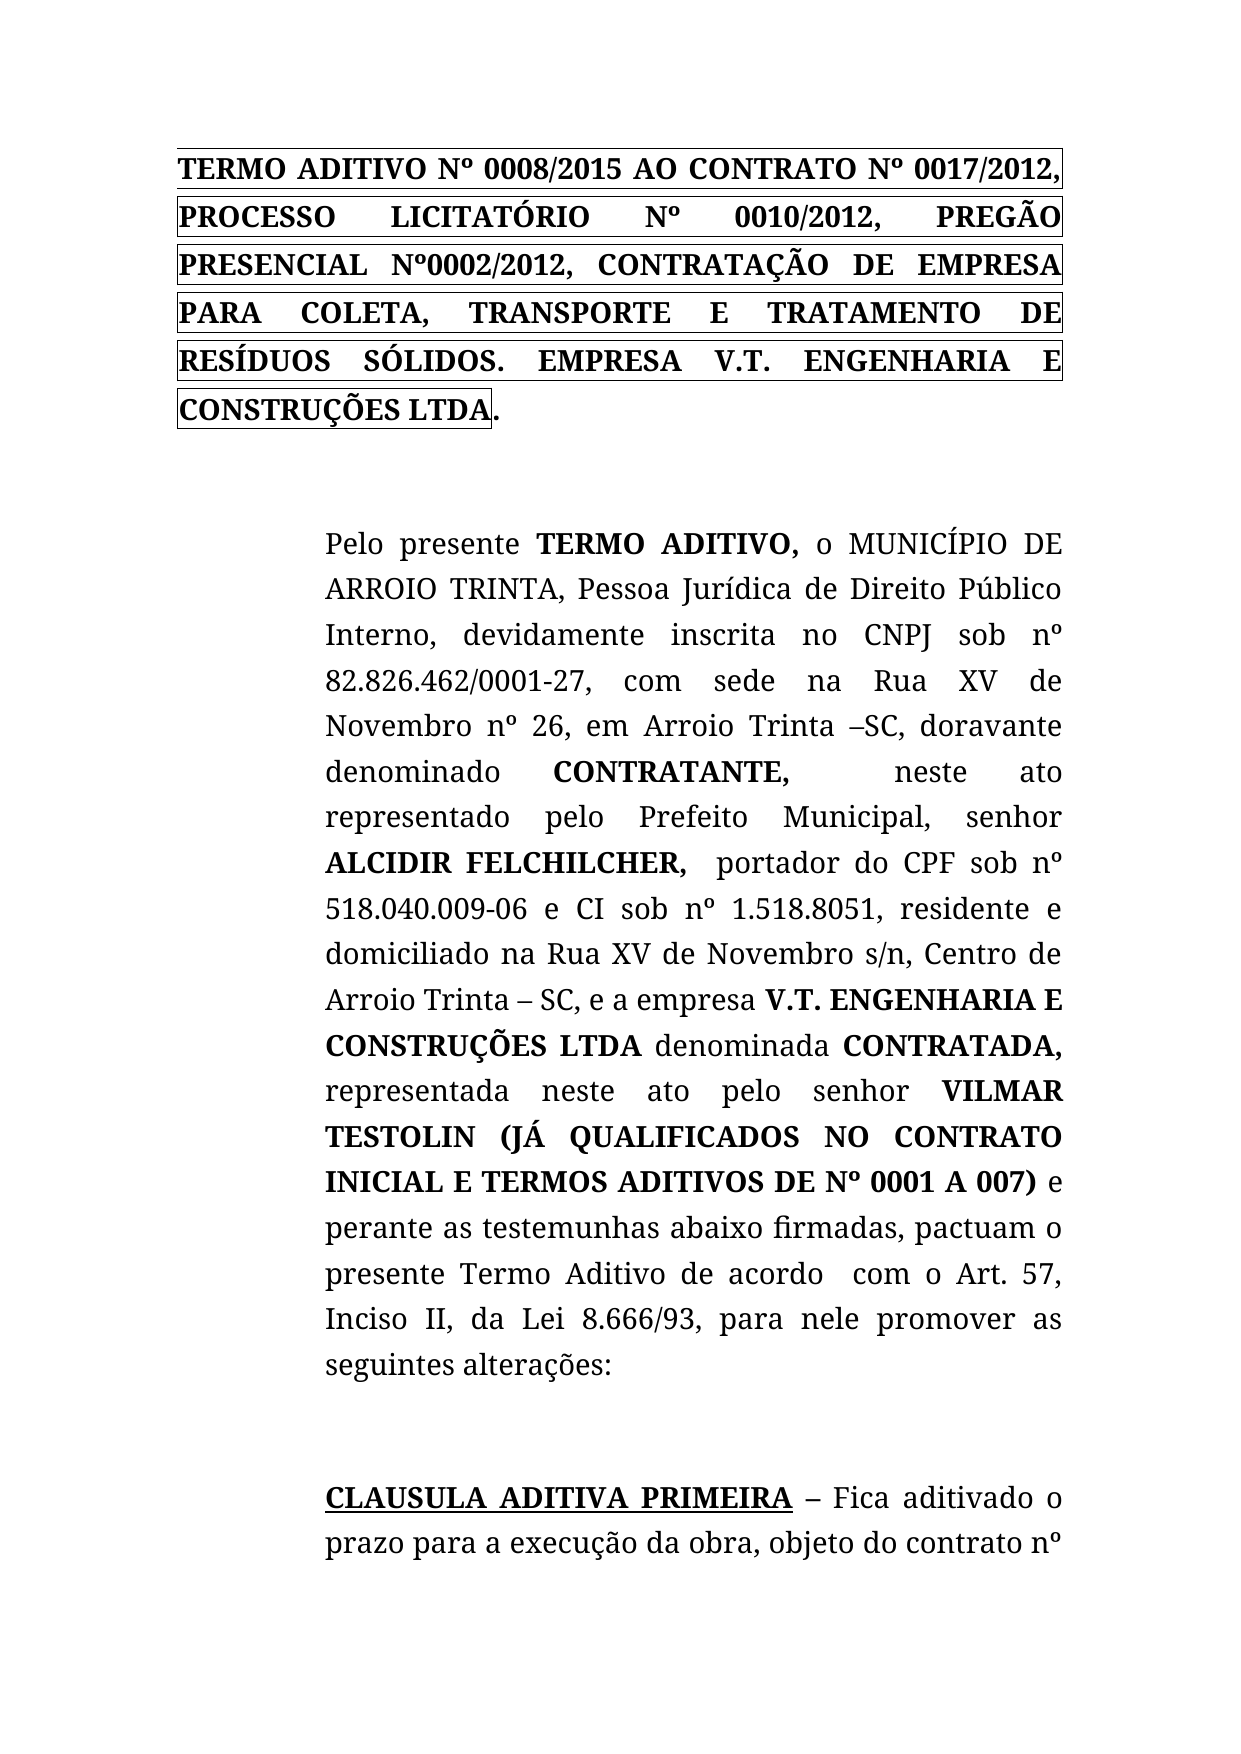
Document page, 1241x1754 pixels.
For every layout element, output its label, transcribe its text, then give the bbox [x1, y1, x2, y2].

text TERMO ADITIVO Nº 0008/2015 AO CONTRATO Nº 0017/2012, PROCESSO LICITATÓRIO Nº 0010/2012, PREGÃO PRESENCIAL Nº0002/2012, CONTRATAÇÃO DE EMPRESA PARA COLETA, TRANSPORTE E TRATAMENTO DE RESÍDUOS SÓLIDOS. EMPRESA V.T. ENGENHARIA E CONSTRUÇÕES LTDA. [178, 197, 1062, 236]
text Pelo presente TERMO ADITIVO, o MUNICÍPIO DE ARROIO TRINTA, Pessoa Jurídica de Direito Público Interno, devidamente inscrita no CNPJ sob nº 82.826.462/0001-27, com sede na Rua XV de Novembro nº 26, em Arroio Trinta –SC, doravante denominado CONTRATANTE, neste ato representado pelo Prefeito Municipal, senhor ALCIDIR FELCHILCHER, portador do CPF sob nº 518.040.009-06 e CI sob nº 1.518.8051, residente e domiciliado na Rua XV de Novembro s/n, Centro de Arroio Trinta – SC, e a empresa V.T. ENGENHARIA E CONSTRUÇÕES LTDA denominada CONTRATADA, representada neste ato pelo senhor VILMAR TESTOLIN (JÁ QUALIFICADOS NO CONTRATO INICIAL E TERMOS ADITIVOS DE Nº 0001 A 007) e perante as testemunhas abaixo firmadas, pactuam o presente Termo Aditivo de acordo com o Art. 57, Inciso II, da Lei 8.666/93, para nele promover as seguintes alterações: [325, 523, 1063, 1384]
text TERMO ADITIVO Nº 0008/2015 AO CONTRATO Nº 0017/2012, PROCESSO LICITATÓRIO Nº 0010/2012, PREGÃO PRESENCIAL Nº0002/2012, CONTRATAÇÃO DE EMPRESA PARA COLETA, TRANSPORTE E TRATAMENTO DE RESÍDUOS SÓLIDOS. EMPRESA V.T. ENGENHARIA E CONSTRUÇÕES LTDA. [178, 293, 1062, 332]
text TERMO ADITIVO Nº 0008/2015 AO CONTRATO Nº 0017/2012, PROCESSO LICITATÓRIO Nº 0010/2012, PREGÃO PRESENCIAL Nº0002/2012, CONTRATAÇÃO DE EMPRESA PARA COLETA, TRANSPORTE E TRATAMENTO DE RESÍDUOS SÓLIDOS. EMPRESA V.T. ENGENHARIA E CONSTRUÇÕES LTDA. [178, 341, 1062, 380]
text TERMO ADITIVO Nº 0008/2015 AO CONTRATO Nº 0017/2012, PROCESSO LICITATÓRIO Nº 0010/2012, PREGÃO PRESENCIAL Nº0002/2012, CONTRATAÇÃO DE EMPRESA PARA COLETA, TRANSPORTE E TRATAMENTO DE RESÍDUOS SÓLIDOS. EMPRESA V.T. ENGENHARIA E CONSTRUÇÕES LTDA. [177, 381, 1063, 429]
text TERMO ADITIVO Nº 0008/2015 AO CONTRATO Nº 0017/2012, PROCESSO LICITATÓRIO Nº 0010/2012, PREGÃO PRESENCIAL Nº0002/2012, CONTRATAÇÃO DE EMPRESA PARA COLETA, TRANSPORTE E TRATAMENTO DE RESÍDUOS SÓLIDOS. EMPRESA V.T. ENGENHARIA E CONSTRUÇÕES LTDA. [178, 245, 1062, 284]
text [325, 1477, 1063, 1562]
text TERMO ADITIVO Nº 0008/2015 AO CONTRATO Nº 0017/2012, PROCESSO LICITATÓRIO Nº 0010/2012, PREGÃO PRESENCIAL Nº0002/2012, CONTRATAÇÃO DE EMPRESA PARA COLETA, TRANSPORTE E TRATAMENTO DE RESÍDUOS SÓLIDOS. EMPRESA V.T. ENGENHARIA E CONSTRUÇÕES LTDA. [177, 149, 1062, 188]
